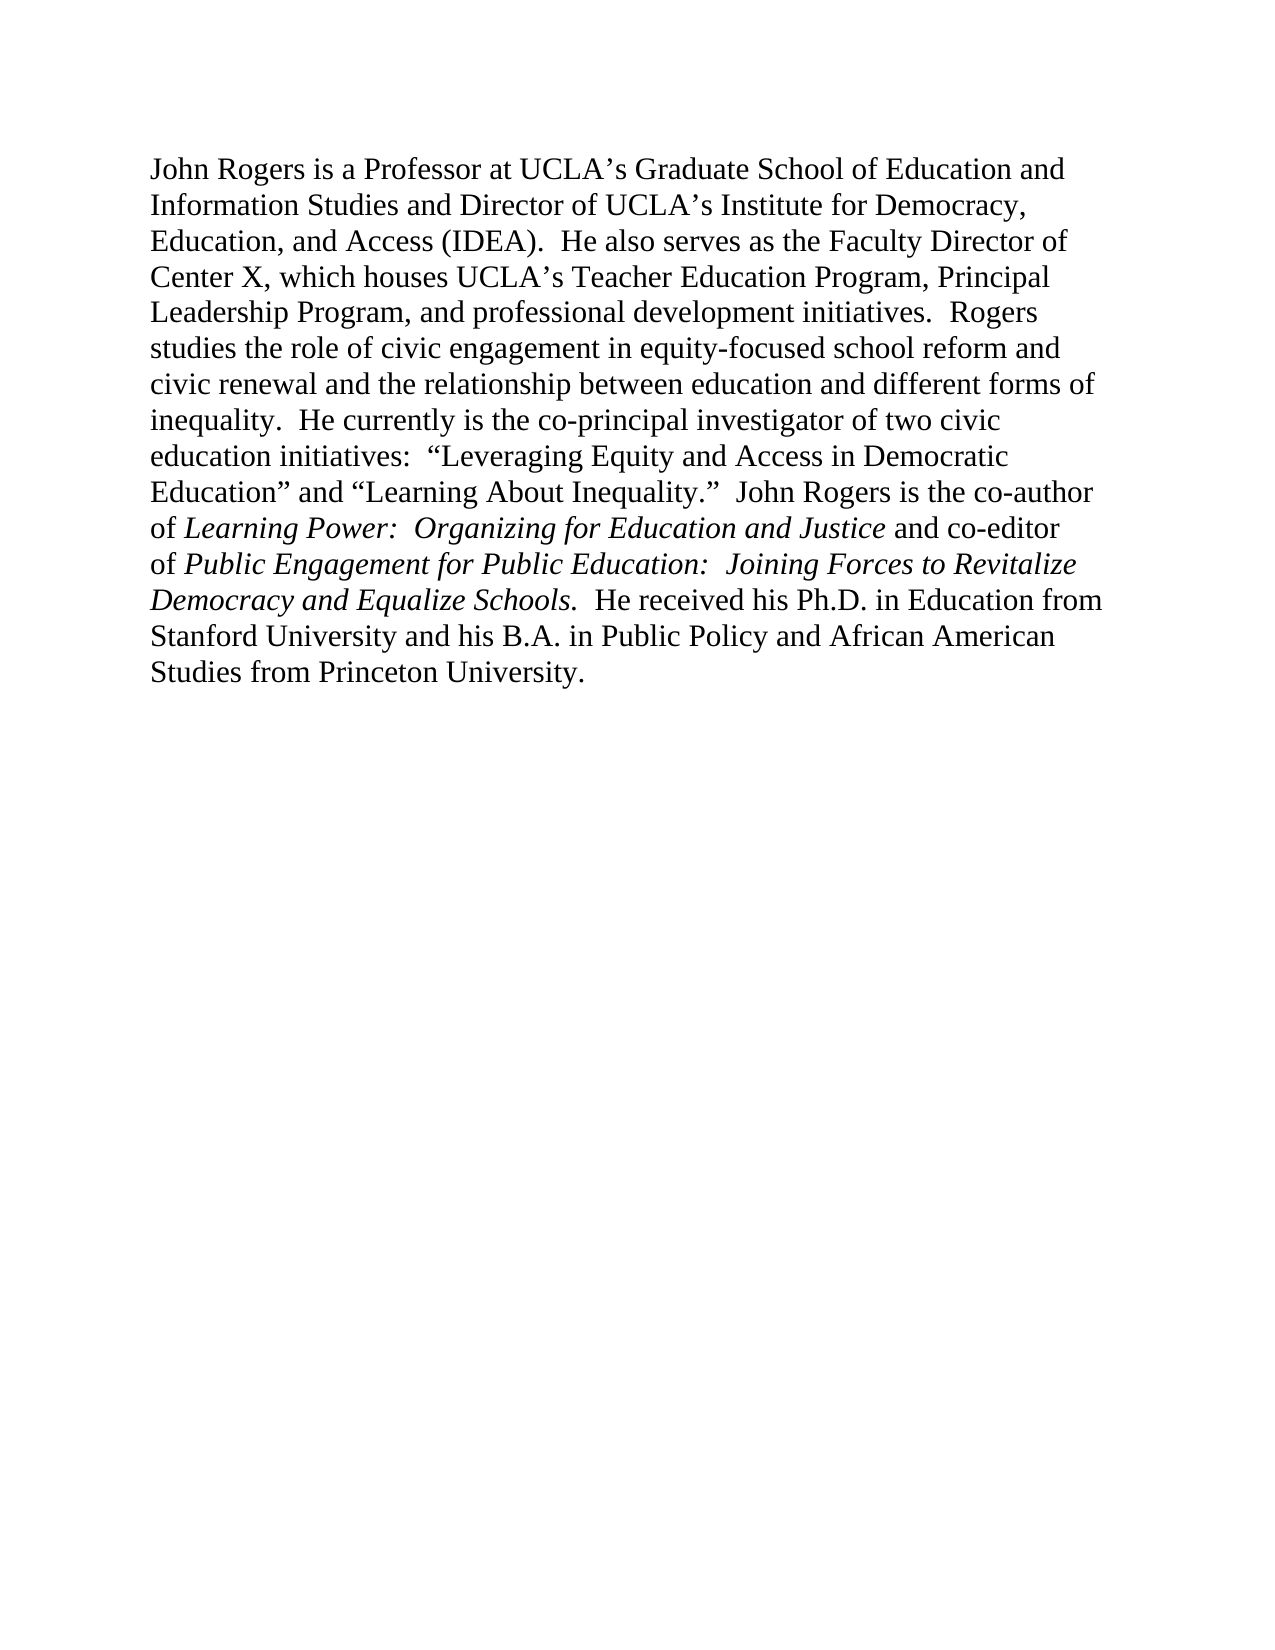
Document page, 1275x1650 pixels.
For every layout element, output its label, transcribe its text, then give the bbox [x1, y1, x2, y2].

text John Rogers is a Professor at UCLA’s Graduate School of Education and Information Studies and Director of UCLA’s Institute for Democracy, Education, and Access (IDEA). He also serves as the Faculty Director of Center X, which houses UCLA’s Teacher Education Program, Principal Leadership Program, and professional development initiatives. Rogers studies the role of civic engagement in equity-focused school reform and civic renewal and the relationship between education and different forms of inequality. He currently is the co-principal investigator of two civic education initiatives: “Leveraging Equity and Access in Democratic Education” and “Learning About Inequality.” John Rogers is the co-author of Learning Power: Organizing for Education and Justice and co-editor of Public Engagement for Public Education: Joining Forces to Revitalize Democracy and Equalize Schools. He received his Ph.D. in Education from Stanford University and his B.A. in Public Policy and African American Studies from Princeton University. [150, 150, 1125, 689]
